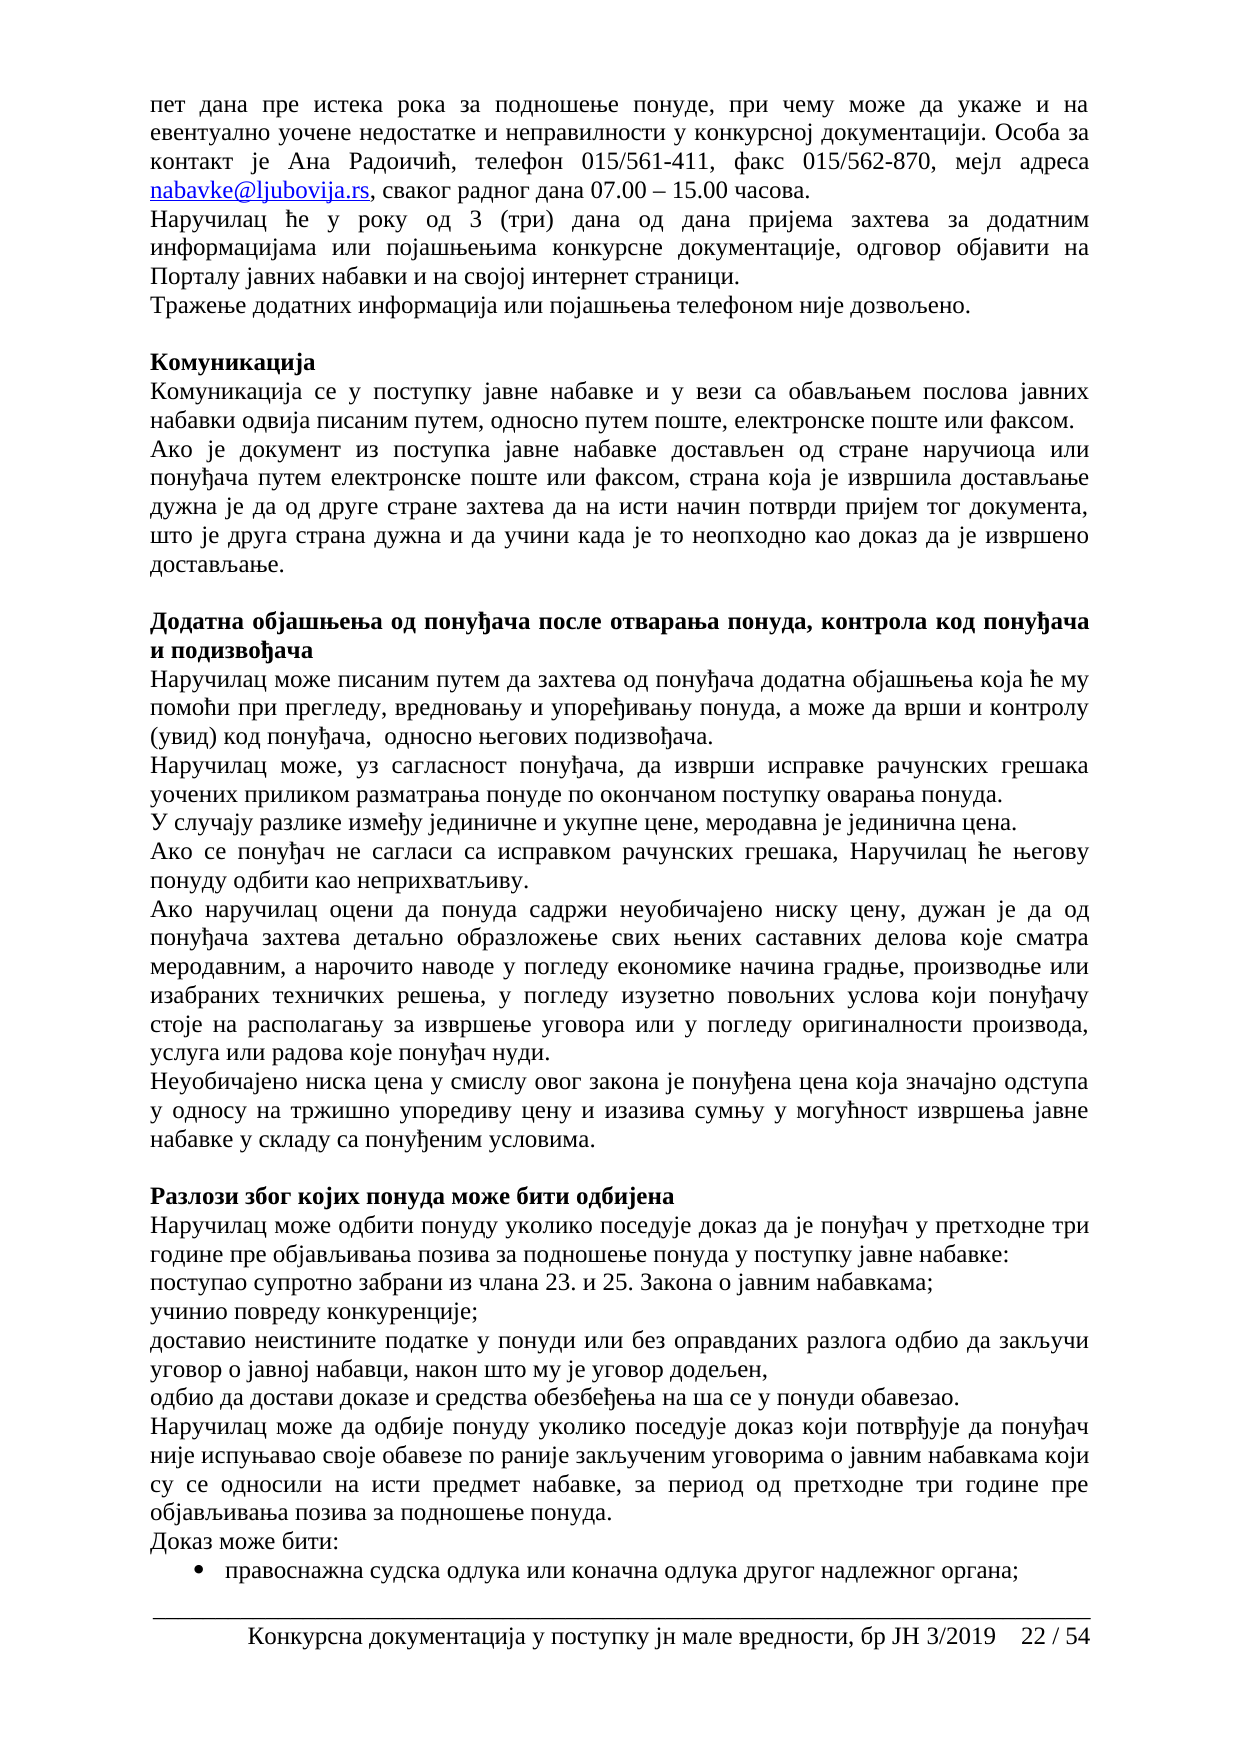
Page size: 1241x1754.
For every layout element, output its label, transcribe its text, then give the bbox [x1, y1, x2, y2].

text Наручилац може, уз сагласност понуђача, да изврши исправке рачунских грешака уочених приликом разматрања понуде по окончаном поступку оварања понуда. [150, 750, 1090, 807]
text У случају разлике између јединичне и укупне цене, меродавна је јединична цена. [150, 807, 1090, 836]
text Комуникација се у поступку јавне набавке и у вези са обављањем послова јавних набавки одвија писаним путем, односно путем поште, електронске поште или факсом. [150, 376, 1090, 434]
text учинио повреду конкуренције; [150, 1296, 1090, 1325]
text Разлози због којих понуда може бити одбијена [150, 1181, 1090, 1210]
text Наручилац може писаним путем да захтева од понуђача додатна објашњења која ће му помоћи при прегледу, вредновању и упоређивању понуда, а може да врши и контролу (увид) код понуђача, односно његових подизвођача. [150, 664, 1090, 750]
text Наручилац ће у року од 3 (три) дана од дана пријема захтева за додатним информацијама или појашњењима конкурсне документације, одговор објавити на Порталу јавних набавки и на својој интернет страници. [150, 204, 1090, 290]
text Додатна објашњења од понуђача после отварања понуда, контрола код понуђача и подизвођача [150, 606, 1090, 664]
text Тражење додатних информација или појашњења телефоном није дозвољено. [150, 290, 1090, 319]
text Комуникација [150, 347, 1090, 376]
text Наручилац може одбити понуду уколико поседује доказ да је понуђач у претходне три године пре објављивања позива за подношење понуда у поступку јавне набавке: [150, 1210, 1090, 1267]
text Ако се понуђач не сагласи са исправком рачунских грешака, Наручилац ће његову понуду одбити као неприхватљиву. [150, 836, 1090, 894]
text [150, 89, 1090, 204]
text Ако наручилац оцени да понуда садржи неуобичајено ниску цену, дужан је да од понуђача захтева детаљно образложење свих њених саставних делова које сматра меродавним, а нарочито наводе у погледу економике начина градње, производње или изабраних техничких решења, у погледу изузетно повољних услова који понуђачу стоје на располагању за извршење уговора или у погледу оригиналности производа, услуга или радова које понуђач нуди. [150, 894, 1090, 1066]
text Неуобичајено ниска цена у смислу овог закона је понуђена цена која значајно одступа у односу на тржишно упоредиву цену и изазива сумњу у могућност извршења јавне набавке у складу са понуђеним условима. [150, 1066, 1090, 1152]
list правоснажна судска одлука или коначна одлука другог надлежног органа; [194, 1555, 1090, 1584]
text Ако је документ из поступка јавне набавке достављен од стране наручиоца или понуђача путем електронске поште или факсом, страна која је извршила достављање дужна је да од друге стране захтева да на исти начин потврди пријем тог документа, што је друга страна дужна и да учини када је то неопходно као доказ да је извршено достављање. [150, 434, 1090, 577]
text Наручилац може да одбије понуду уколико поседује доказ који потврђује да понуђач није испуњавао своје обавезе по раније закљученим уговорима о јавним набавкама који су се односили на исти предмет набавке, за период од претходне три године пре објављивања позива за подношење понуда. [150, 1411, 1090, 1526]
text доставио неистините податке у понуди или без оправданих разлога одбио да закључи уговор о јавној набавци, након што му је уговор додељен, [150, 1325, 1090, 1382]
text Доказ може бити: [150, 1526, 1090, 1555]
text поступао супротно забрани из члана 23. и 25. Закона о јавним набавкама; [150, 1267, 1090, 1296]
text одбио да достави доказе и средства обезбеђења на ша се у понуди обавезао. [150, 1382, 1090, 1411]
